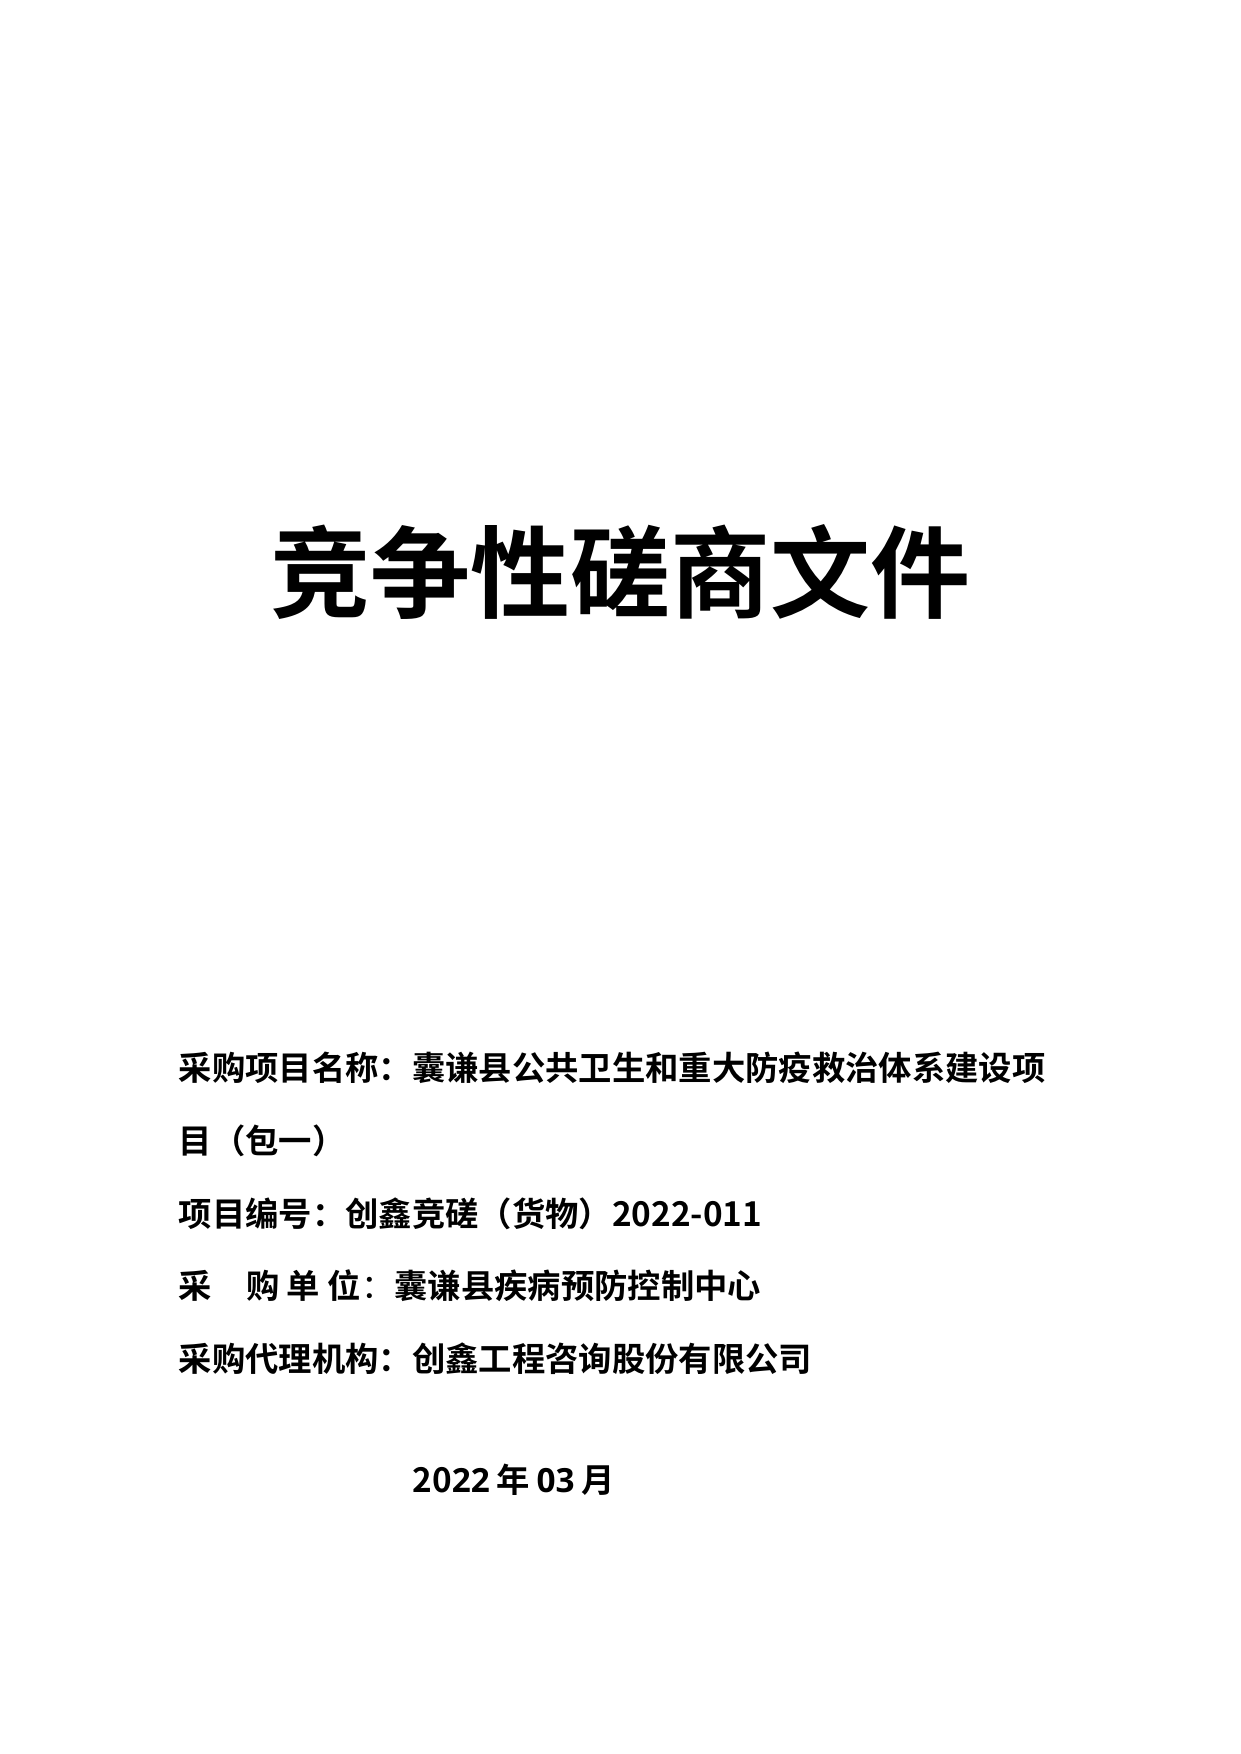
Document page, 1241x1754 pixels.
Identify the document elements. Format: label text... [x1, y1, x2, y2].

text 项目编号：创鑫竞磋（货物）2022-011 [179, 1187, 1057, 1236]
text 竞争性磋商文件 [191, 511, 1049, 635]
text 采 购 单 位：囊谦县疾病预防控制中心 [179, 1260, 848, 1308]
text 2022年03月 [179, 1454, 848, 1503]
text 采购代理机构：创鑫工程咨询股份有限公司 [179, 1333, 848, 1381]
text 采购项目名称：囊谦县公共卫生和重大防疫救治体系建设项目（包一） [179, 1042, 1057, 1163]
